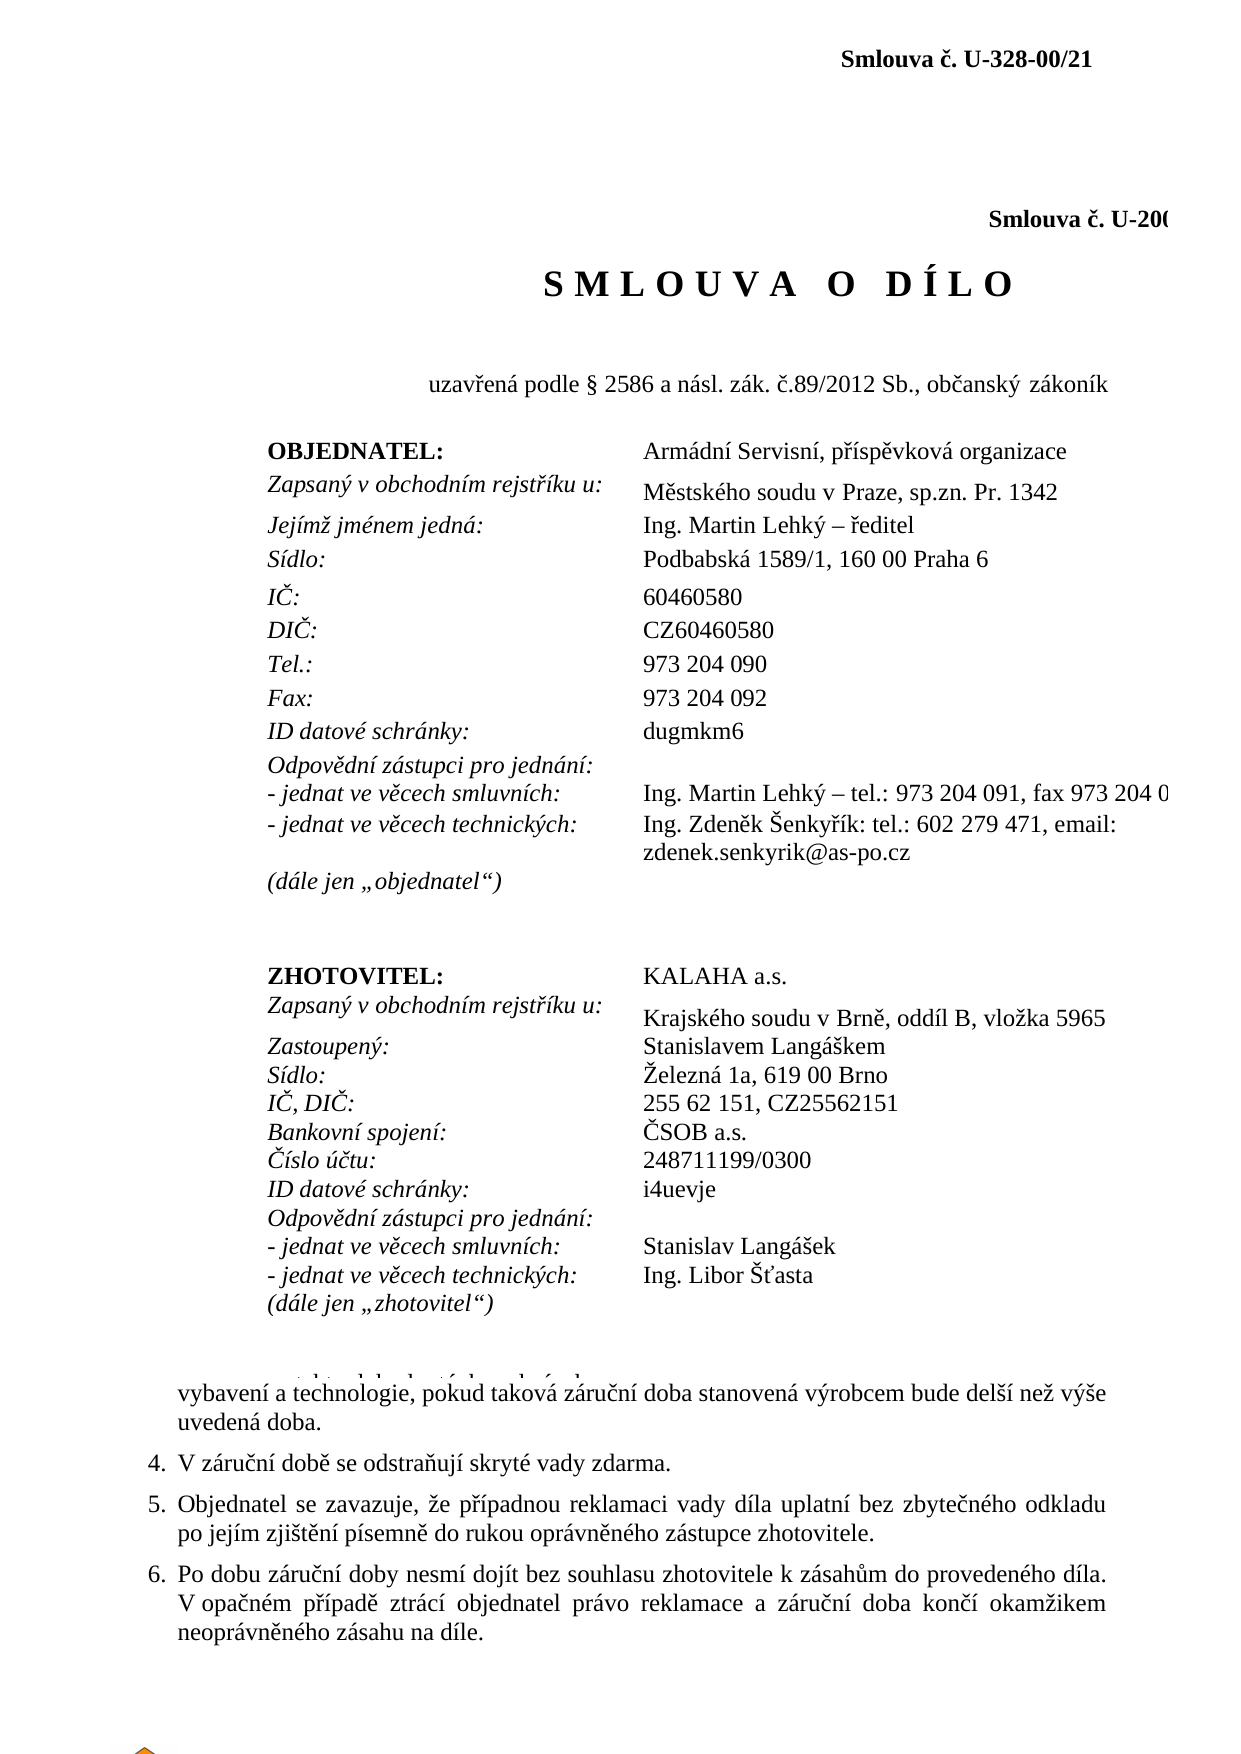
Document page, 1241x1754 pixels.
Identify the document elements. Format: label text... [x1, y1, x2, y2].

list Po dobu záruční doby nesmí dojít bez souhlasu zhotovitele k zásahům do provedeného díla. V opačném případě ztrácí objednatel právo reklamace a záruční doba končí okamžikem neoprávněného zásahu na díle. [148, 1559, 1107, 1646]
picture [109, 1744, 180, 1754]
list Objednatel se zavazuje, že případnou reklamaci vady díla uplatní bez zbytečného odkladu po jejím zjištění písemně do rukou oprávněného zástupce zhotovitele. [148, 1489, 1107, 1547]
list V záruční době se odstraňují skryté vady zdarma. [148, 1448, 1107, 1477]
list Zhotovitel poskytuje objednateli záruku za jakost materiálů použitých zhotovitelem při provádění díla a vybavení a technologií, jež jsou součástí předmětu díla, po dobu 24 měsíců ode dne písemného převzetí plně dokončeného a bezvadného díla objednatelem dle čl. X. této smlouvy, popřípadě po záruční dobu stanovenou výrobcem určitého materiálu nebo vybavení a technologie, pokud taková záruční doba stanovená výrobcem bude delší než výše uvedená doba. [148, 1378, 1107, 1436]
